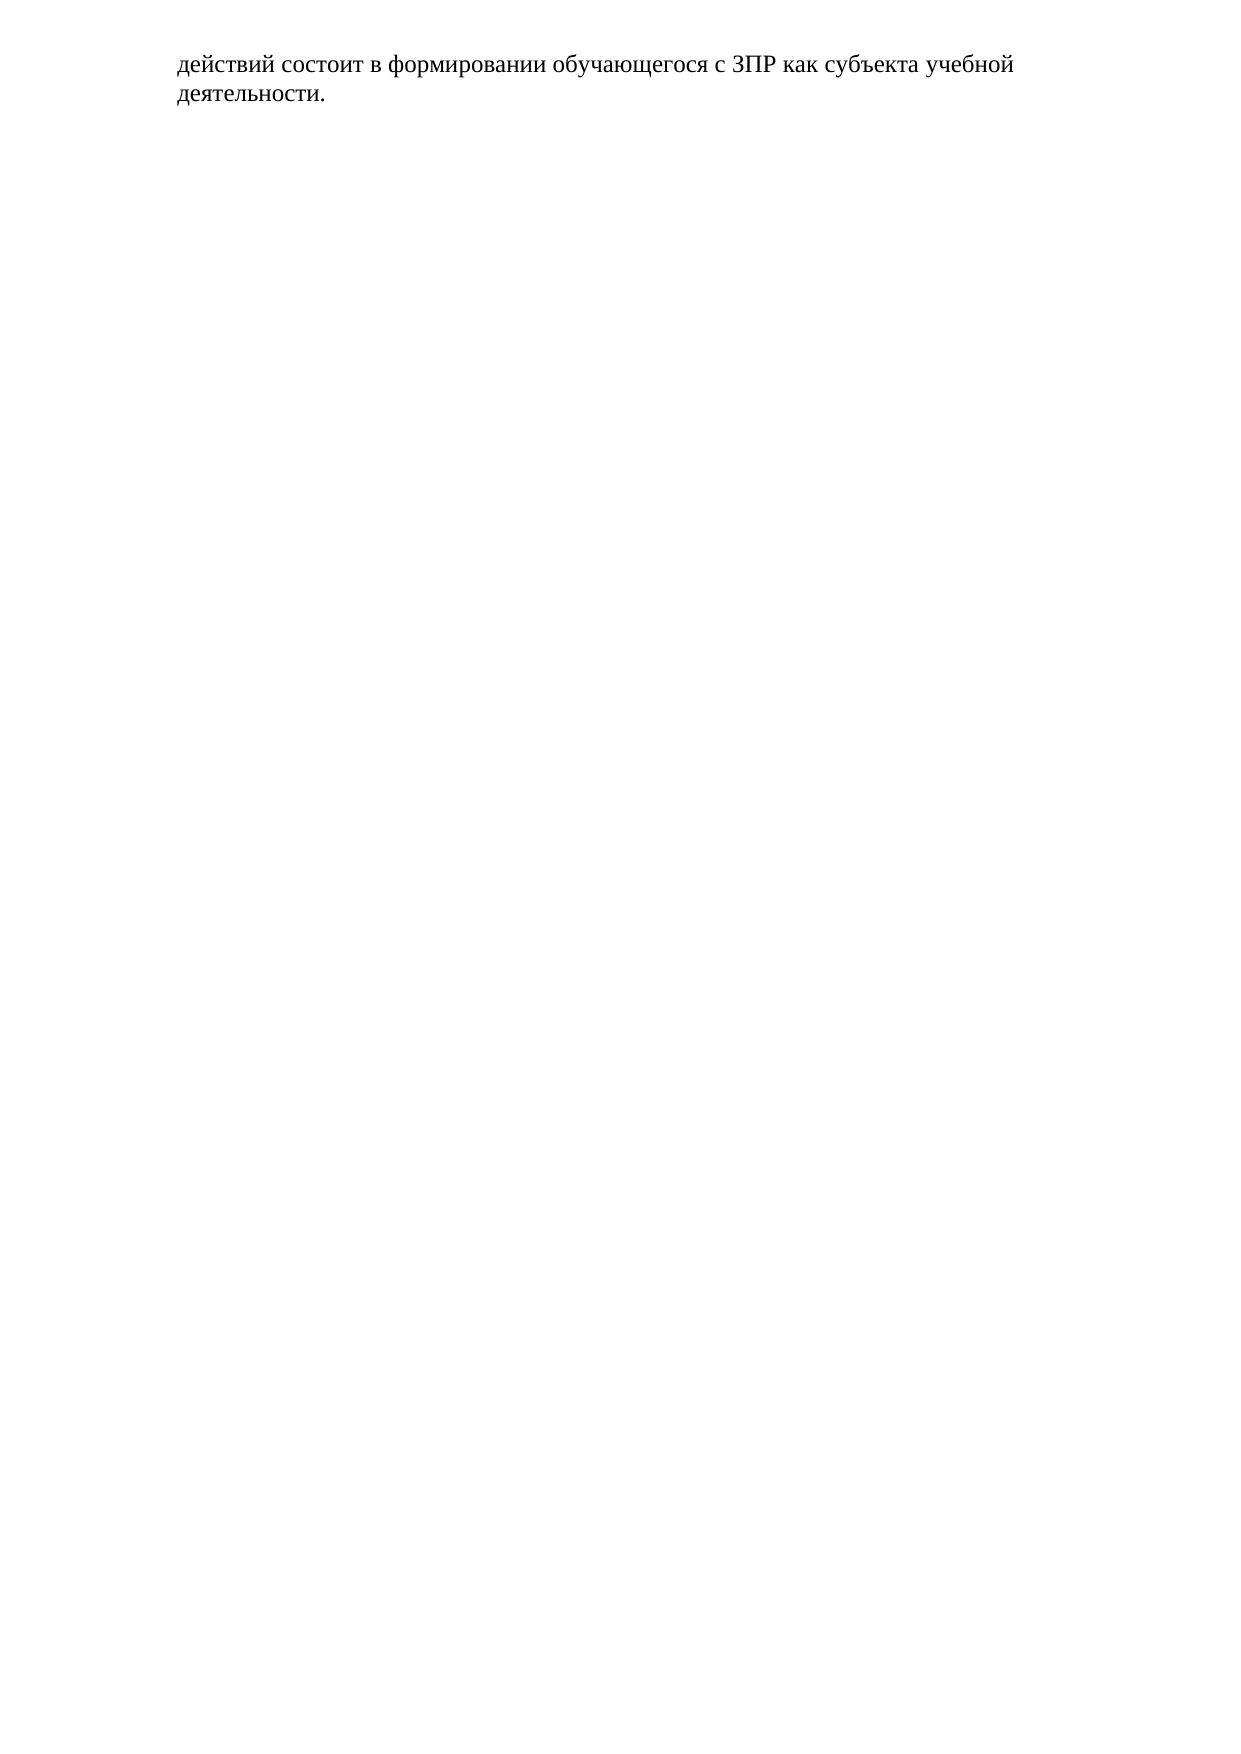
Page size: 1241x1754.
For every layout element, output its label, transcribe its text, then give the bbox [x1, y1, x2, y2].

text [177, 50, 1138, 78]
text деятельности. [177, 78, 1240, 107]
